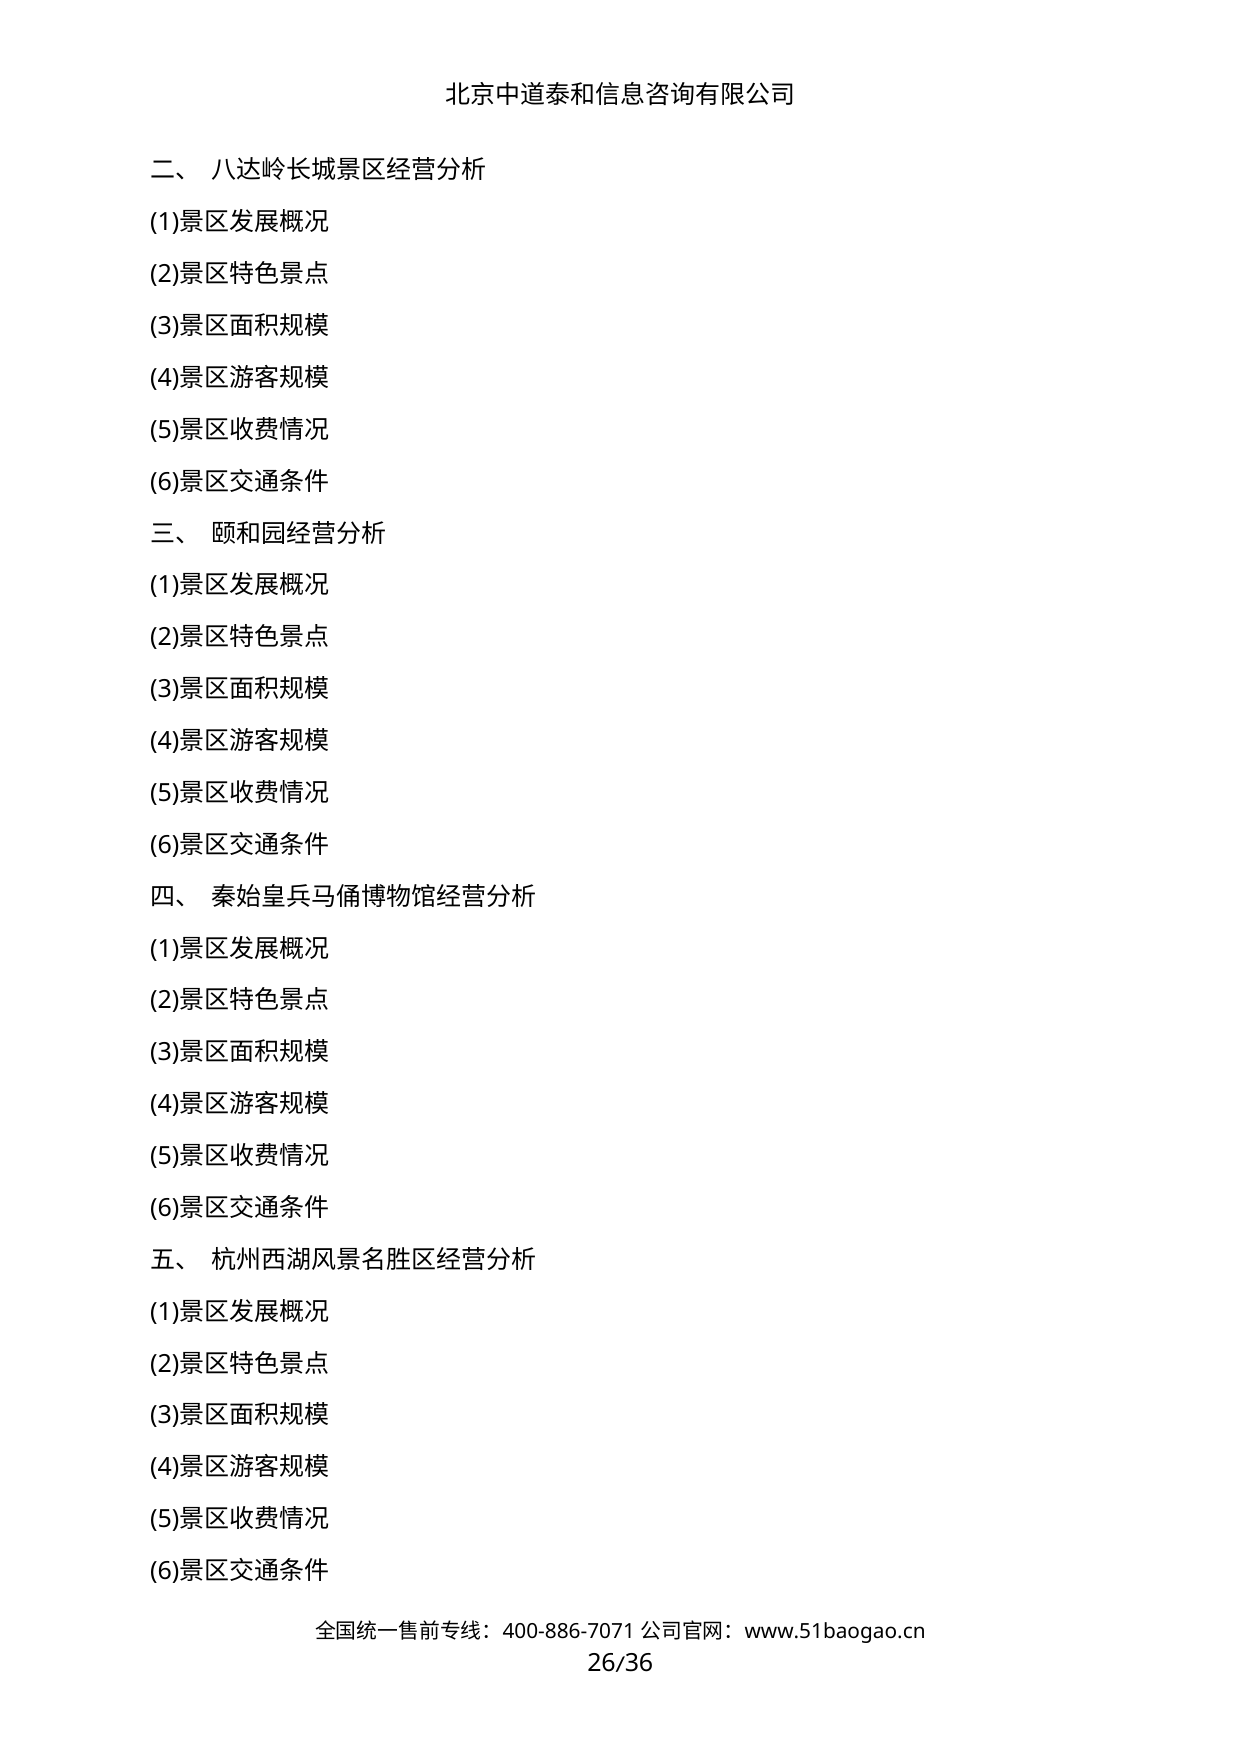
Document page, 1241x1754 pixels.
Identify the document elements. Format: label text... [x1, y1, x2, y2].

text (6)景区交通条件 [150, 824, 1090, 861]
text 三、 颐和园经营分析 [150, 513, 1090, 549]
text (5)景区收费情况 [150, 409, 1090, 446]
text 二、 八达岭长城景区经营分析 [150, 150, 1090, 186]
text (5)景区收费情况 [150, 1136, 1090, 1172]
text (2)景区特色景点 [150, 254, 1090, 290]
text (2)景区特色景点 [150, 617, 1090, 653]
text (1)景区发展概况 [150, 928, 1090, 964]
text 四、 秦始皇兵马俑博物馆经营分析 [150, 876, 1090, 912]
text (6)景区交通条件 [150, 1187, 1090, 1224]
text (4)景区游客规模 [150, 357, 1090, 394]
text (5)景区收费情况 [150, 1499, 1090, 1535]
text (3)景区面积规模 [150, 669, 1090, 705]
text (1)景区发展概况 [150, 1291, 1090, 1327]
text (2)景区特色景点 [150, 1343, 1090, 1379]
text (4)景区游客规模 [150, 1084, 1090, 1120]
text (3)景区面积规模 [150, 306, 1090, 342]
text (4)景区游客规模 [150, 1447, 1090, 1483]
text (4)景区游客规模 [150, 721, 1090, 757]
text (5)景区收费情况 [150, 772, 1090, 809]
text (2)景区特色景点 [150, 980, 1090, 1016]
text (3)景区面积规模 [150, 1032, 1090, 1068]
text (1)景区发展概况 [150, 565, 1090, 601]
text (1)景区发展概况 [150, 202, 1090, 238]
text (3)景区面积规模 [150, 1395, 1090, 1431]
text (6)景区交通条件 [150, 461, 1090, 497]
text 五、 杭州西湖风景名胜区经营分析 [150, 1239, 1090, 1276]
text (6)景区交通条件 [150, 1551, 1090, 1587]
